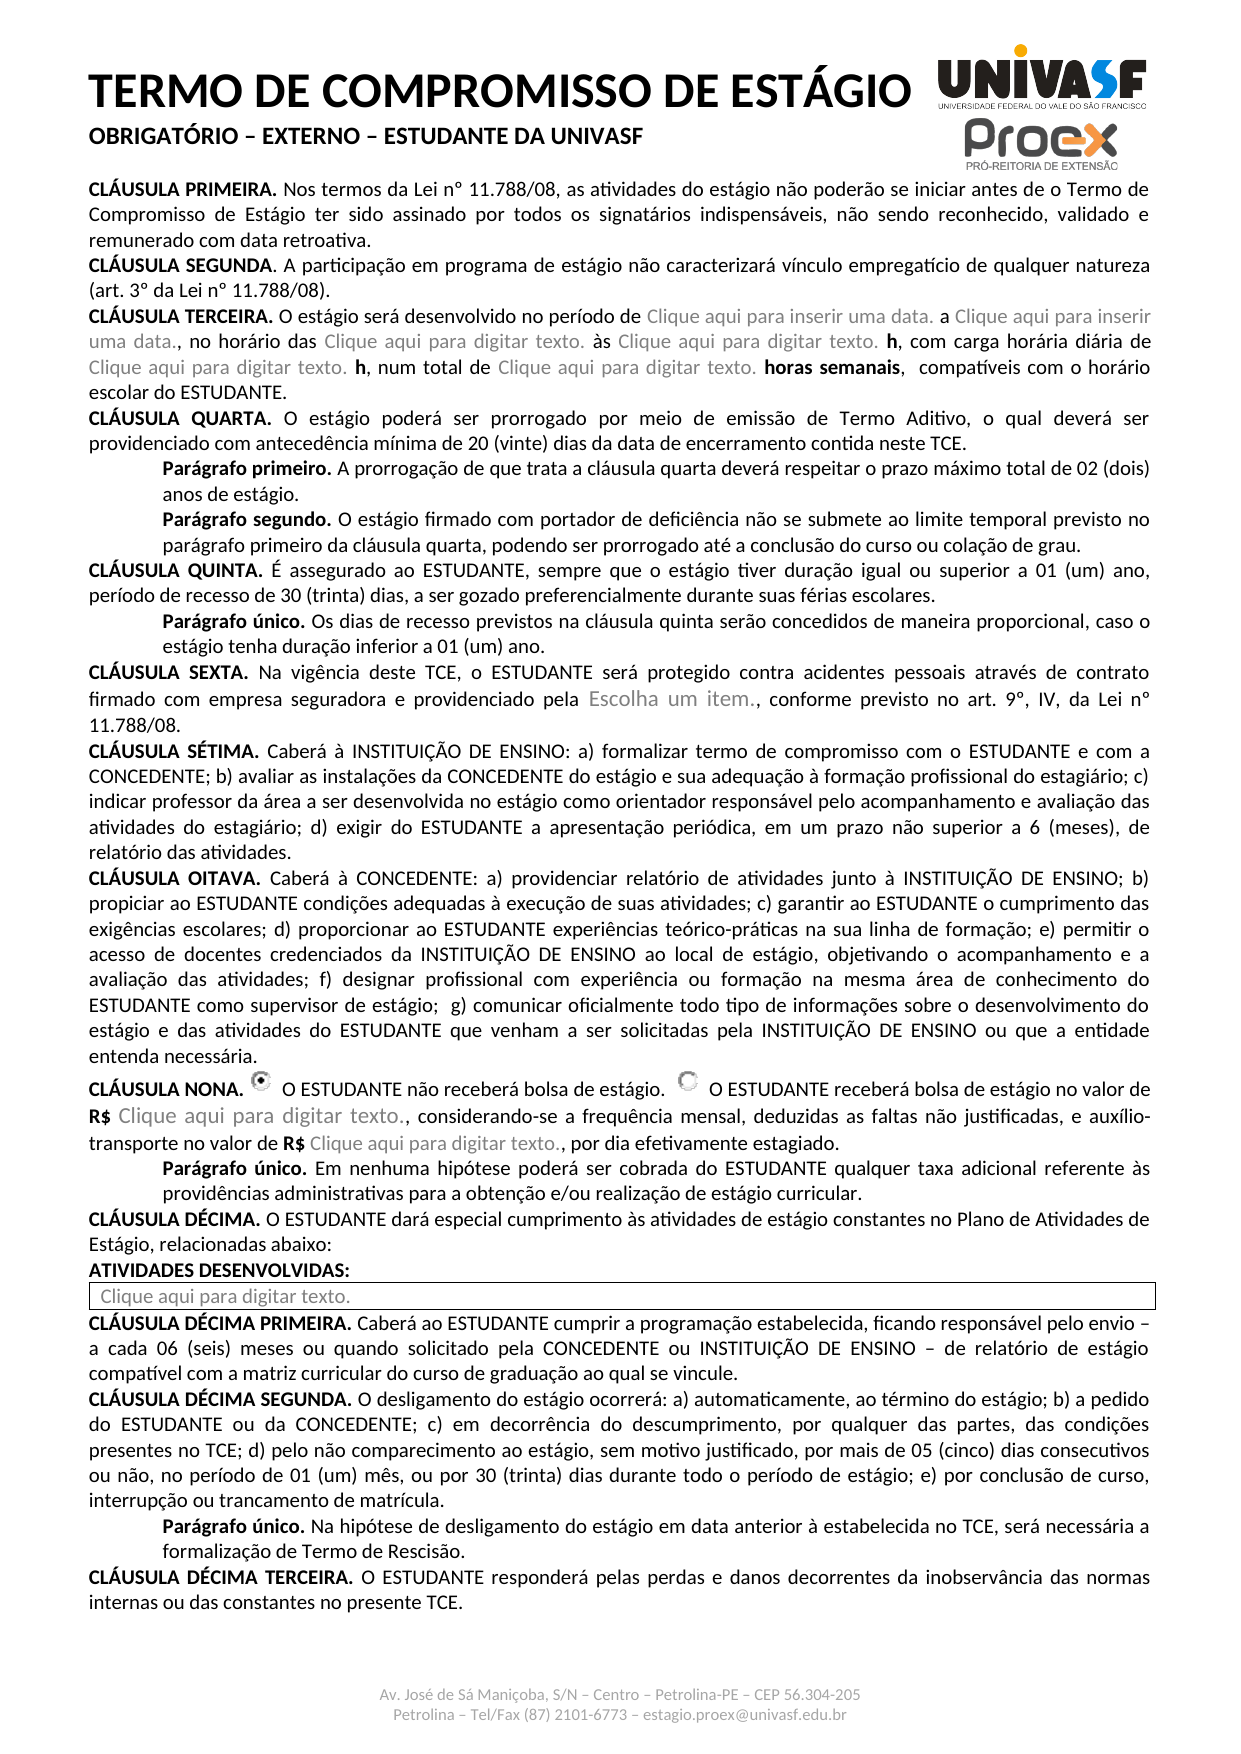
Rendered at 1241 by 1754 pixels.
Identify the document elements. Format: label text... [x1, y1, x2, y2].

picture [964, 118, 1118, 170]
text Parágrafo único. Os dias de recesso previstos na cláusula quinta serão concedidos de maneira proporcional, caso o estágio tenha duração inferior a 01 (um) ano. [162, 608, 1152, 659]
text CLÁUSULA NONA. O ESTUDANTE não receberá bolsa de estágio. O ESTUDANTE receberá bolsa de estágio no valor de R$ Clique aqui para digitar texto., considerando-se a frequência mensal, deduzidas as faltas não justificadas, e auxílio-transporte no valor de R$ Clique aqui para digitar texto., por dia efetivamente estagiado. [89, 1068, 1152, 1155]
table_header Clique aqui para digitar texto. [90, 1283, 1155, 1309]
text CLÁUSULA SEGUNDA. A participação em programa de estágio não caracterizará vínculo empregatício de qualquer natureza (art. 3º da Lei nº 11.788/08). [89, 252, 1152, 303]
text Parágrafo único. Na hipótese de desligamento do estágio em data anterior à estabelecida no TCE, será necessária a formalização de Termo de Rescisão. [162, 1513, 1152, 1564]
text CLÁUSULA TERCEIRA. O estágio será desenvolvido no período de Clique aqui para inserir uma data. a Clique aqui para inserir uma data., no horário das Clique aqui para digitar texto. às Clique aqui para digitar texto. h, com carga horária diária de Clique aqui para digitar texto. h, num total de Clique aqui para digitar texto. horas semanais, compatíveis com o horário escolar do ESTUDANTE. [89, 303, 1152, 405]
text CLÁUSULA DÉCIMA SEGUNDA. O desligamento do estágio ocorrerá: a) automaticamente, ao término do estágio; b) a pedido do ESTUDANTE ou da CONCEDENTE; c) em decorrência do descumprimento, por qualquer das partes, das condições presentes no TCE; d) pelo não comparecimento ao estágio, sem motivo justificado, por mais de 05 (cinco) dias consecutivos ou não, no período de 01 (um) mês, ou por 30 (trinta) dias durante todo o período de estágio; e) por conclusão de curso, interrupção ou trancamento de matrícula. [89, 1386, 1152, 1513]
text ATIVIDADES DESENVOLVIDAS: [89, 1257, 1152, 1282]
picture [938, 44, 1147, 109]
text CLÁUSULA DÉCIMA PRIMEIRA. Caberá ao ESTUDANTE cumprir a programação estabelecida, ficando responsável pelo envio – a cada 06 (seis) meses ou quando solicitado pela CONCEDENTE ou INSTITUIÇÃO DE ENSINO – de relatório de estágio compatível com a matriz curricular do curso de graduação ao qual se vincule. [89, 1310, 1152, 1386]
text Parágrafo primeiro. A prorrogação de que trata a cláusula quarta deverá respeitar o prazo máximo total de 02 (dois) anos de estágio. [162, 456, 1152, 506]
text CLÁUSULA SEXTA. Na vigência deste TCE, o ESTUDANTE será protegido contra acidentes pessoais através de contrato firmado com empresa seguradora e providenciado pela Escolha um item., conforme previsto no art. 9º, IV, da Lei nº 11.788/08. [89, 659, 1152, 738]
text CLÁUSULA DÉCIMA. O ESTUDANTE dará especial cumprimento às atividades de estágio constantes no Plano de Atividades de Estágio, relacionadas abaixo: [89, 1206, 1152, 1257]
text Parágrafo único. Em nenhuma hipótese poderá ser cobrada do ESTUDANTE qualquer taxa adicional referente às providências administrativas para a obtenção e/ou realização de estágio curricular. [162, 1155, 1152, 1206]
text CLÁUSULA OITAVA. Caberá à CONCEDENTE: a) providenciar relatório de atividades junto à INSTITUIÇÃO DE ENSINO; b) propiciar ao ESTUDANTE condições adequadas à execução de suas atividades; c) garantir ao ESTUDANTE o cumprimento das exigências escolares; d) proporcionar ao ESTUDANTE experiências teórico-práticas na sua linha de formação; e) permitir o acesso de docentes credenciados da INSTITUIÇÃO DE ENSINO ao local de estágio, objetivando o acompanhamento e a avaliação das atividades; f) designar profissional com experiência ou formação na mesma área de conhecimento do ESTUDANTE como supervisor de estágio; g) comunicar oficialmente todo tipo de informações sobre o desenvolvimento do estágio e das atividades do ESTUDANTE que venham a ser solicitadas pela INSTITUIÇÃO DE ENSINO ou que a entidade entenda necessária. [89, 865, 1152, 1068]
text CLÁUSULA SÉTIMA. Caberá à INSTITUIÇÃO DE ENSINO: a) formalizar termo de compromisso com o ESTUDANTE e com a CONCEDENTE; b) avaliar as instalações da CONCEDENTE do estágio e sua adequação à formação profissional do estagiário; c) indicar professor da área a ser desenvolvida no estágio como orientador responsável pelo acompanhamento e avaliação das atividades do estagiário; d) exigir do ESTUDANTE a apresentação periódica, em um prazo não superior a 6 (meses), de relatório das atividades. [89, 738, 1152, 865]
text CLÁUSULA PRIMEIRA. Nos termos da Lei nº 11.788/08, as atividades do estágio não poderão se iniciar antes de o Termo de Compromisso de Estágio ter sido assinado por todos os signatários indispensáveis, não sendo reconhecido, validado e remunerado com data retroativa. [89, 176, 1152, 252]
text CLÁUSULA DÉCIMA TERCEIRA. O ESTUDANTE responderá pelas perdas e danos decorrentes da inobservância das normas internas ou das constantes no presente TCE. [89, 1564, 1152, 1615]
text CLÁUSULA QUARTA. O estágio poderá ser prorrogado por meio de emissão de Termo Aditivo, o qual deverá ser providenciado com antecedência mínima de 20 (vinte) dias da data de encerramento contida neste TCE. [89, 405, 1152, 456]
text Parágrafo segundo. O estágio firmado com portador de deficiência não se submete ao limite temporal previsto no parágrafo primeiro da cláusula quarta, podendo ser prorrogado até a conclusão do curso ou colação de grau. [162, 506, 1152, 557]
text CLÁUSULA QUINTA. É assegurado ao ESTUDANTE, sempre que o estágio tiver duração igual ou superior a 01 (um) ano, período de recesso de 30 (trinta) dias, a ser gozado preferencialmente durante suas férias escolares. [89, 557, 1152, 608]
